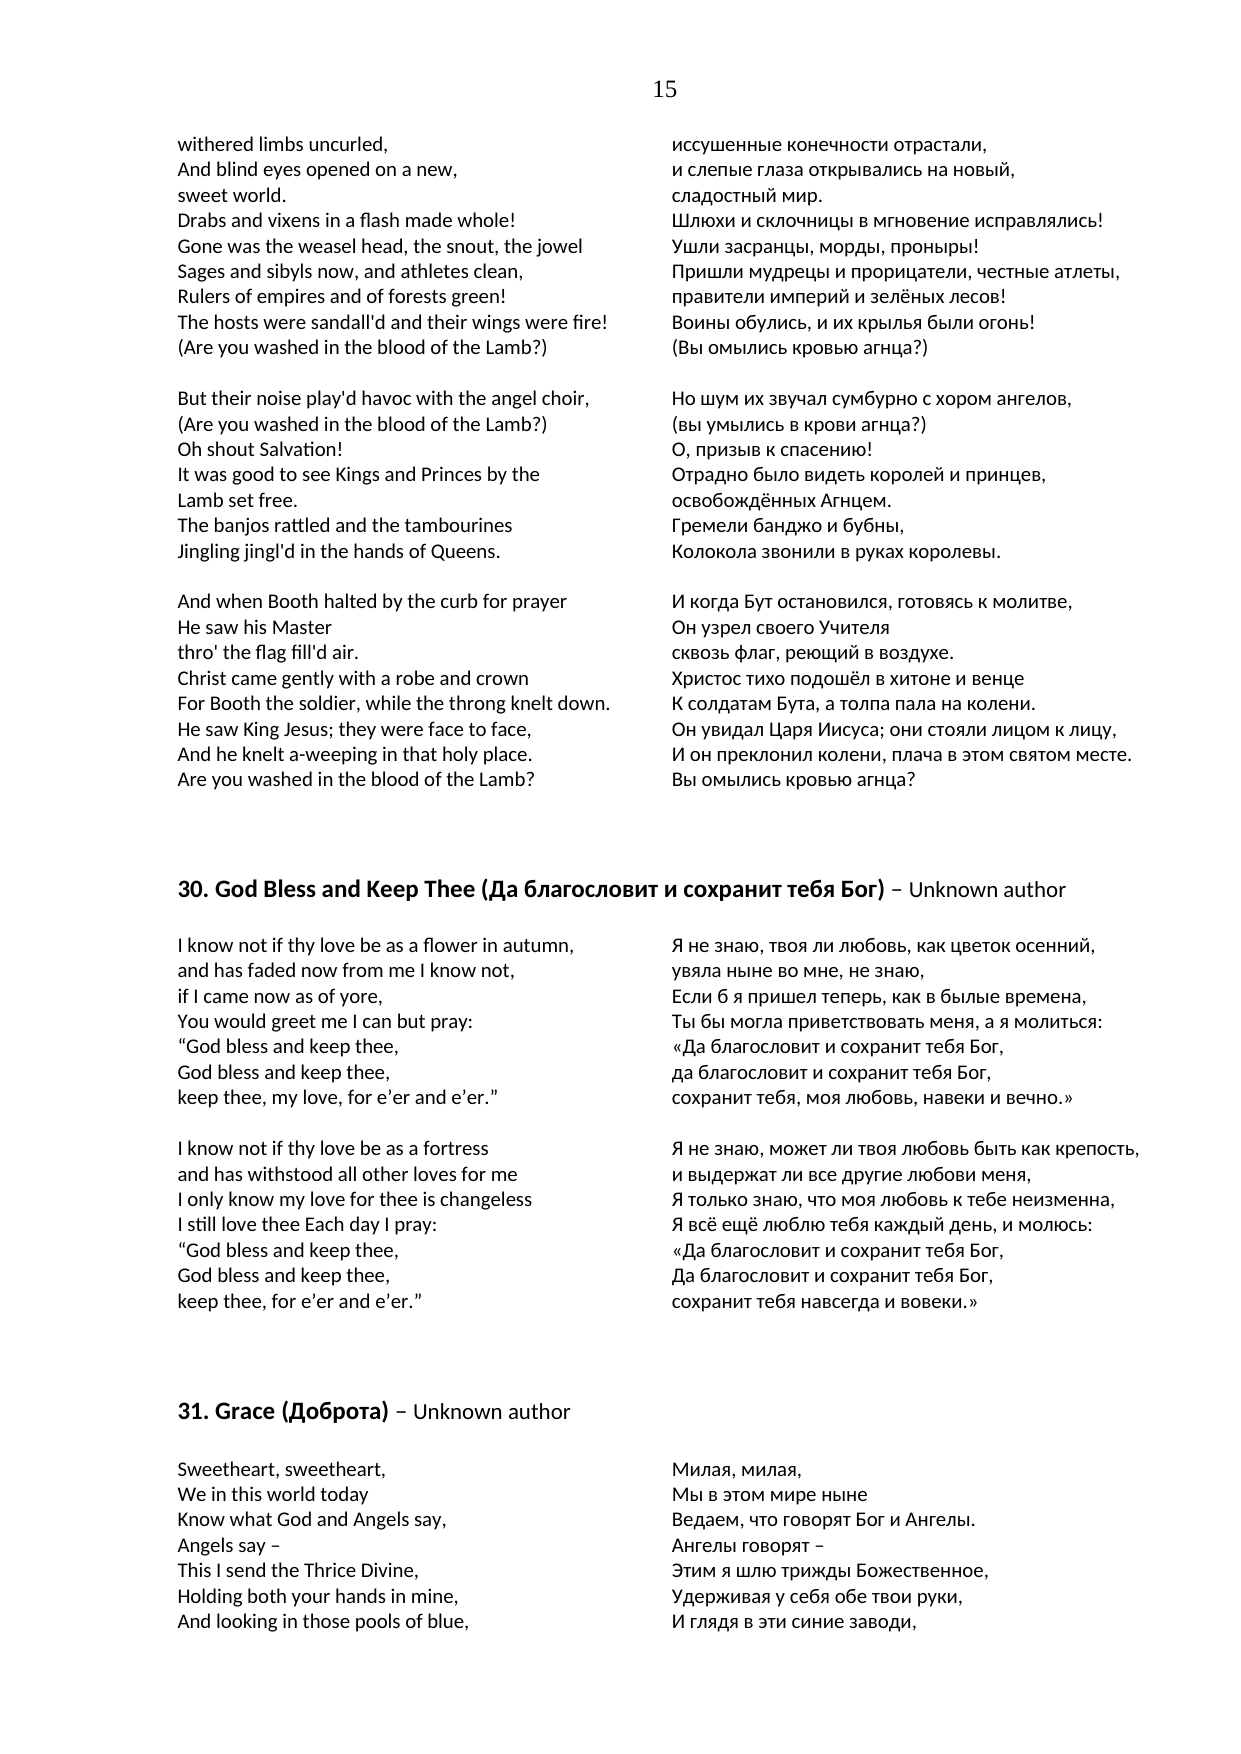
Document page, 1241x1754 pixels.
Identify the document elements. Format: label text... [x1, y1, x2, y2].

text 30. God Bless and Keep Thee (Да благословит и сохранит тебя Бог) – Unknown author [177, 873, 1152, 904]
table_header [166, 1456, 660, 1634]
table_header Я не знаю, твоя ли любовь, как цветок осенний, увяла ныне во мне, не знаю, Если б я пришел теперь, как в былые времена, Ты бы могла приветствовать меня, а я молиться: «Да благословит и сохранит тебя Бог, да благословит и сохранит тебя Бог, сохранит тебя, моя любовь, навеки и вечно.» Я не знаю, может ли твоя любовь быть как крепость, и выдержат ли все другие любови меня, Я только знаю, что моя любовь к тебе неизменна, Я всё ещё люблю тебя каждый день, и молюсь: «Да благословит и сохранит тебя Бог, Да благословит и сохранит тебя Бог, сохранит тебя навсегда и вовеки.» [660, 932, 1155, 1339]
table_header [660, 1456, 1155, 1634]
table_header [166, 131, 660, 817]
table_header I know not if thy love be as a flower in autumn, and has faded now from me I know not, if I came now as of yore, You would greet me I can but pray: “God bless and keep thee, God bless and keep thee, keep thee, my love, for e’er and e’er.” I know not if thy love be as a fortress and has withstood all other loves for me I only know my love for thee is changeless I still love thee Each day I pray: “God bless and keep thee, God bless and keep thee, keep thee, for e’er and e’er.” [166, 932, 660, 1339]
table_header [660, 131, 1155, 817]
text 31. Grace (Доброта) – Unknown author [177, 1395, 1152, 1425]
